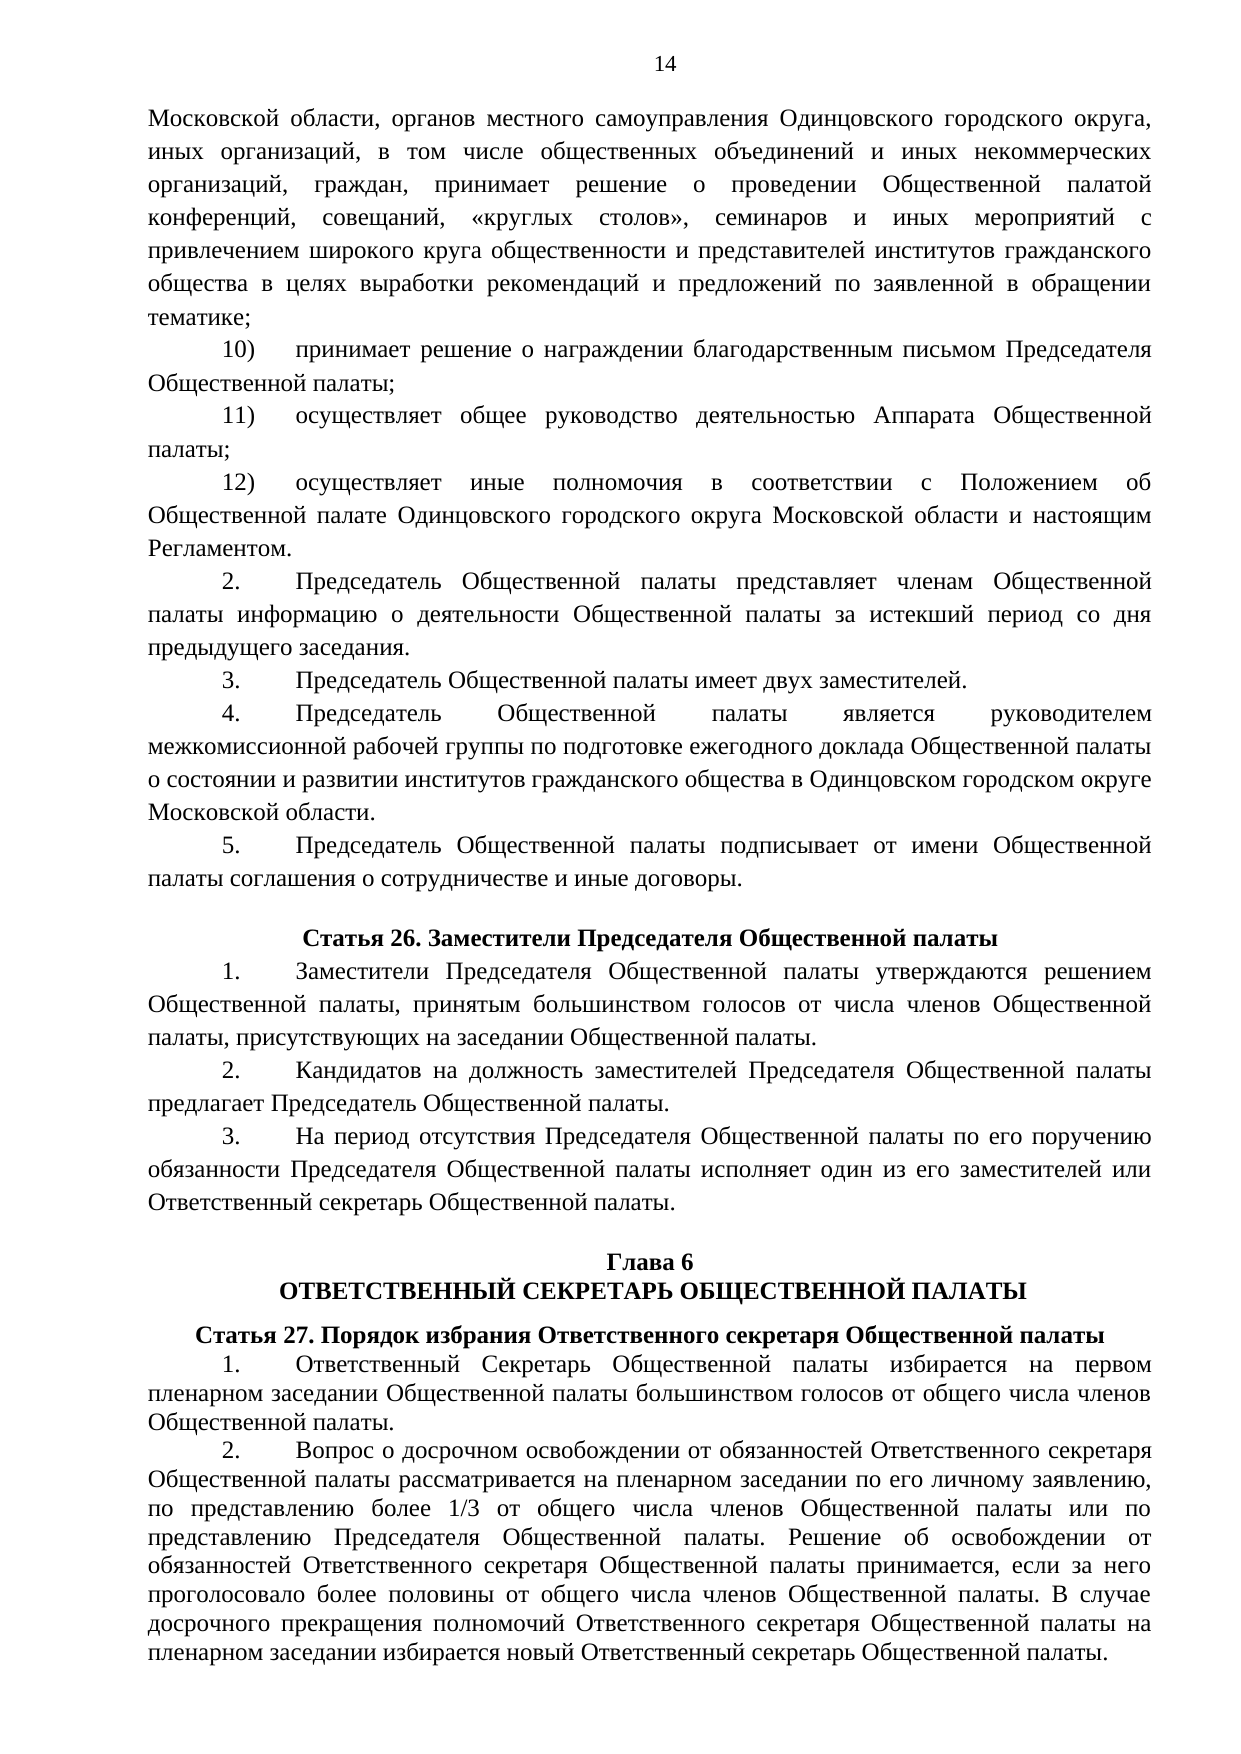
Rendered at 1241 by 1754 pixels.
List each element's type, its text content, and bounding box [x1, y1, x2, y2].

text Статья 27. Порядок избрания Ответственного секретаря Общественной палаты [148, 1320, 1152, 1349]
list Ответственный Секретарь Общественной палаты избирается на первом пленарном заседании Общественной палаты большинством голосов от общего числа членов Общественной палаты. [148, 1349, 1152, 1435]
text 3. На период отсутствия Председателя Общественной палаты по его поручению обязанности Председателя Общественной палаты исполняет один из его заместителей или Ответственный секретарь Общественной палаты. [148, 1121, 1152, 1216]
text 4. Председатель Общественной палаты является руководителем межкомиссионной рабочей группы по подготовке ежегодного доклада Общественной палаты о состоянии и развитии институтов гражданского общества в Одинцовском городском округе Московской области. [148, 698, 1152, 826]
text 5. Председатель Общественной палаты подписывает от имени Общественной палаты соглашения о сотрудничестве и иные договоры. [148, 830, 1152, 892]
text 10) принимает решение о награждении благодарственным письмом Председателя Общественной палаты; [148, 334, 1152, 396]
text 3. Председатель Общественной палаты имеет двух заместителей. [148, 665, 1152, 693]
text 2. Председатель Общественной палаты представляет членам Общественной палаты информацию о деятельности Общественной палаты за истекший период со дня предыдущего заседания. [148, 566, 1152, 661]
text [148, 103, 1152, 330]
text ОТВЕТСТВЕННЫЙ СЕКРЕТАРЬ ОБЩЕСТВЕННОЙ ПАЛАТЫ [148, 1276, 1152, 1305]
text Глава 6 [148, 1247, 1152, 1276]
text 12) осуществляет иные полномочия в соответствии с Положением об Общественной палате Одинцовского городского округа Московской области и настоящим Регламентом. [148, 467, 1152, 561]
text Статья 26. Заместители Председателя Общественной палаты [148, 923, 1152, 952]
text 11) осуществляет общее руководство деятельностью Аппарата Общественной палаты; [148, 401, 1152, 462]
list Вопрос о досрочном освобождении от обязанностей Ответственного секретаря Общественной палаты рассматривается на пленарном заседании по его личному заявлению, по представлению более 1/3 от общего числа членов Общественной палаты или по представлению Председателя Общественной палаты. Решение об освобождении от обязанностей Ответственного секретаря Общественной палаты принимается, если за него проголосовало более половины от общего числа членов Общественной палаты. В случае досрочного прекращения полномочий Ответственного секретаря Общественной палаты на пленарном заседании избирается новый Ответственный секретарь Общественной палаты. [148, 1435, 1152, 1665]
text 2. Кандидатов на должность заместителей Председателя Общественной палаты предлагает Председатель Общественной палаты. [148, 1055, 1152, 1117]
text 1. Заместители Председателя Общественной палаты утверждаются решением Общественной палаты, принятым большинством голосов от числа членов Общественной палаты, присутствующих на заседании Общественной палаты. [148, 956, 1152, 1051]
